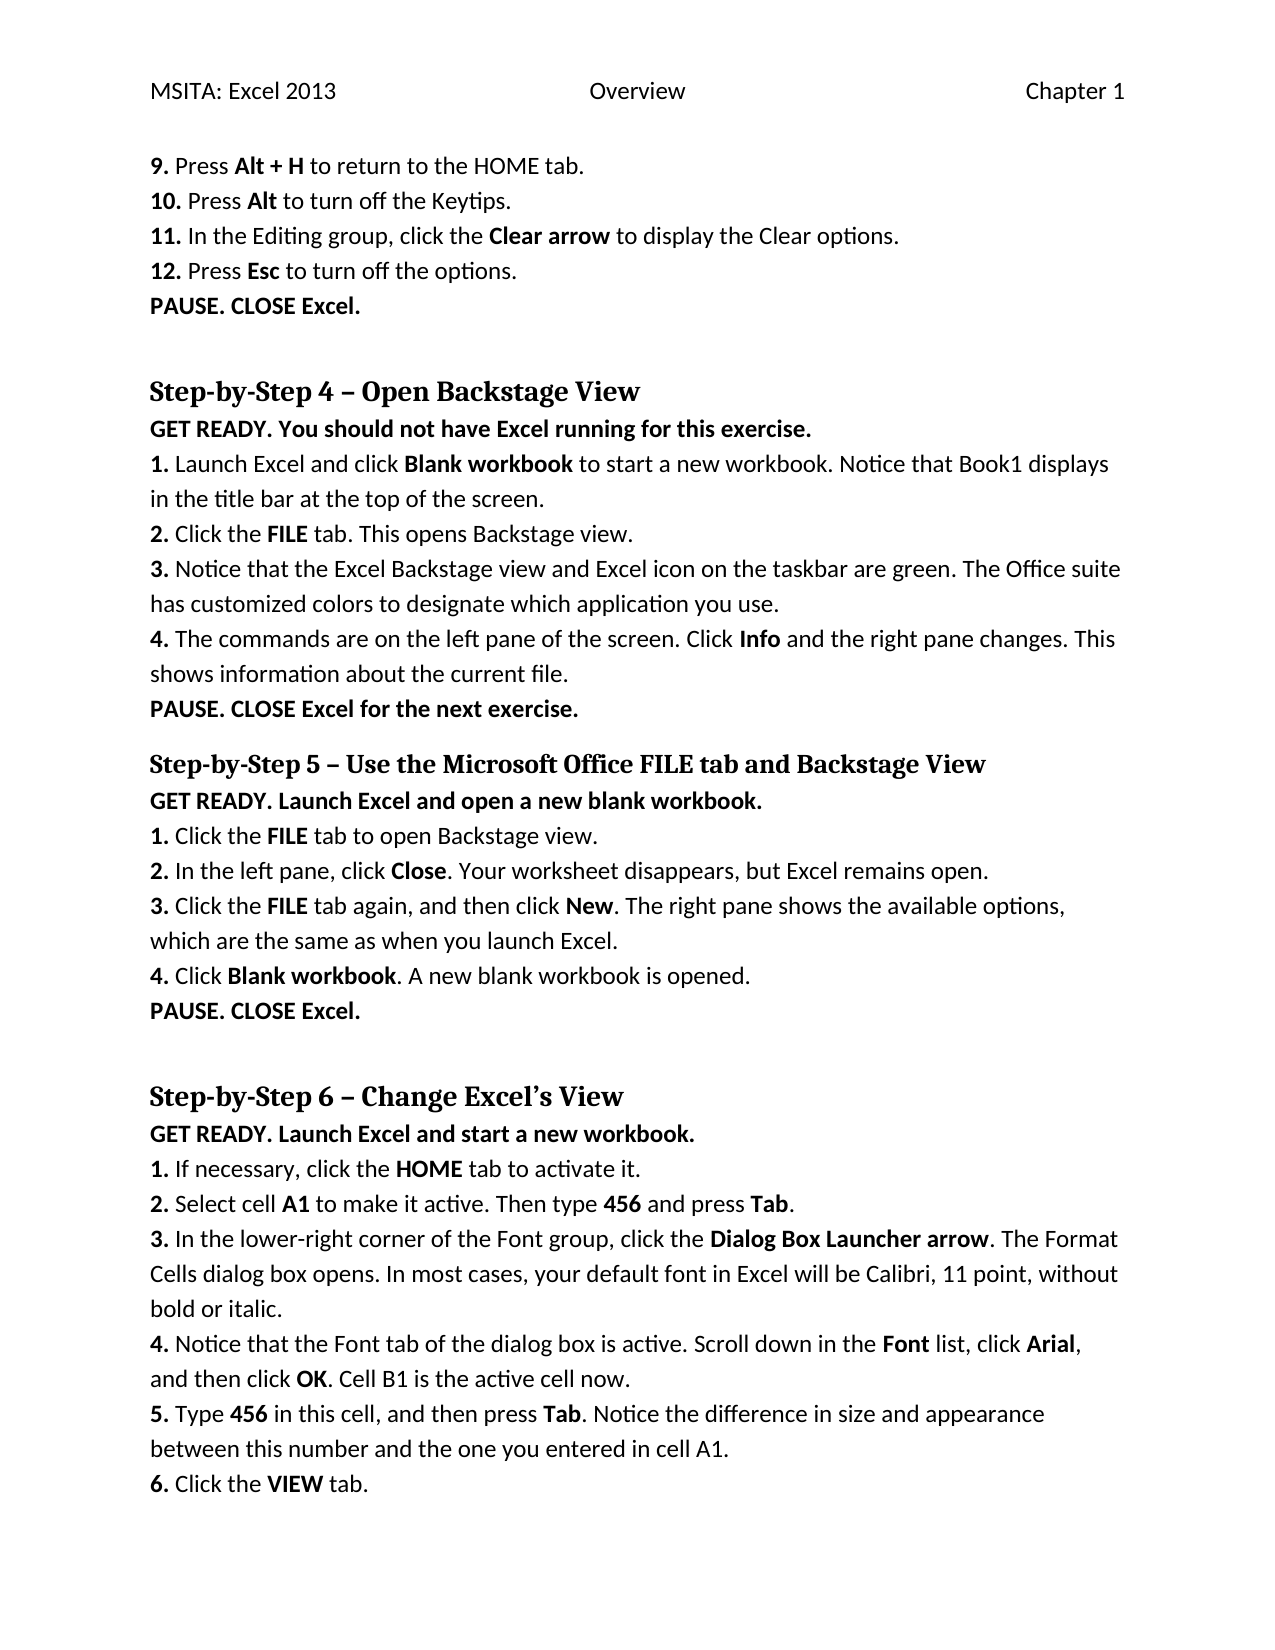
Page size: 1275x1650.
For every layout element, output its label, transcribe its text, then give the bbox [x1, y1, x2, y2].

text PAUSE. CLOSE Excel for the next exercise. [150, 693, 1125, 724]
text 4. Click Blank workbook. A new blank workbook is opened. [150, 960, 1125, 991]
subtitle Step-by-Step 5 – Use the Microsoft Office FILE tab and Backstage View [150, 749, 1125, 781]
subtitle Step-by-Step 6 – Change Excel’s View [150, 1080, 1125, 1114]
text 4. Notice that the Font tab of the dialog box is active. Scroll down in the Font list, click Arial, and then click OK. Cell B1 is the active cell now. [150, 1329, 1125, 1394]
text 1. If necessary, click the HOME tab to activate it. [150, 1154, 1125, 1184]
text 9. Press Alt + H to return to the HOME tab. [150, 150, 1125, 181]
text 2. Click the FILE tab. This opens Backstage view. [150, 518, 1125, 549]
text GET READY. You should not have Excel running for this exercise. [150, 413, 1125, 444]
text PAUSE. CLOSE Excel. [150, 995, 1125, 1026]
text 3. Notice that the Excel Backstage view and Excel icon on the taskbar are green. The Office suite has customized colors to designate which application you use. [150, 553, 1125, 619]
text 5. Type 456 in this cell, and then press Tab. Notice the difference in size and appearance between this number and the one you entered in cell A1. [150, 1399, 1125, 1464]
text GET READY. Launch Excel and start a new workbook. [150, 1119, 1125, 1149]
text PAUSE. CLOSE Excel. [150, 290, 1125, 321]
text 2. Select cell A1 to make it active. Then type 456 and press Tab. [150, 1189, 1125, 1219]
text 3. Click the FILE tab again, and then click New. The right pane shows the available options, which are the same as when you launch Excel. [150, 890, 1125, 956]
text 10. Press Alt to turn off the Keytips. [150, 185, 1125, 216]
text 4. The commands are on the left pane of the screen. Click Info and the right pane changes. This shows information about the current file. [150, 623, 1125, 689]
text 3. In the lower-right corner of the Font group, click the Dialog Box Launcher arrow. The Format Cells dialog box opens. In most cases, your default font in Excel will be Calibri, 11 point, without bold or italic. [150, 1224, 1125, 1324]
text 6. Click the VIEW tab. [150, 1469, 1125, 1499]
subtitle Step-by-Step 4 – Open Backstage View [150, 375, 1125, 408]
text 2. In the left pane, click Close. Your worksheet disappears, but Excel remains open. [150, 855, 1125, 886]
text 11. In the Editing group, click the Clear arrow to display the Clear options. [150, 220, 1125, 251]
text 1. Click the FILE tab to open Backstage view. [150, 820, 1125, 851]
text GET READY. Launch Excel and open a new blank workbook. [150, 785, 1125, 816]
text 1. Launch Excel and click Blank workbook to start a new workbook. Notice that Book1 displays in the title bar at the top of the screen. [150, 448, 1125, 514]
text 12. Press Esc to turn off the options. [150, 255, 1125, 286]
